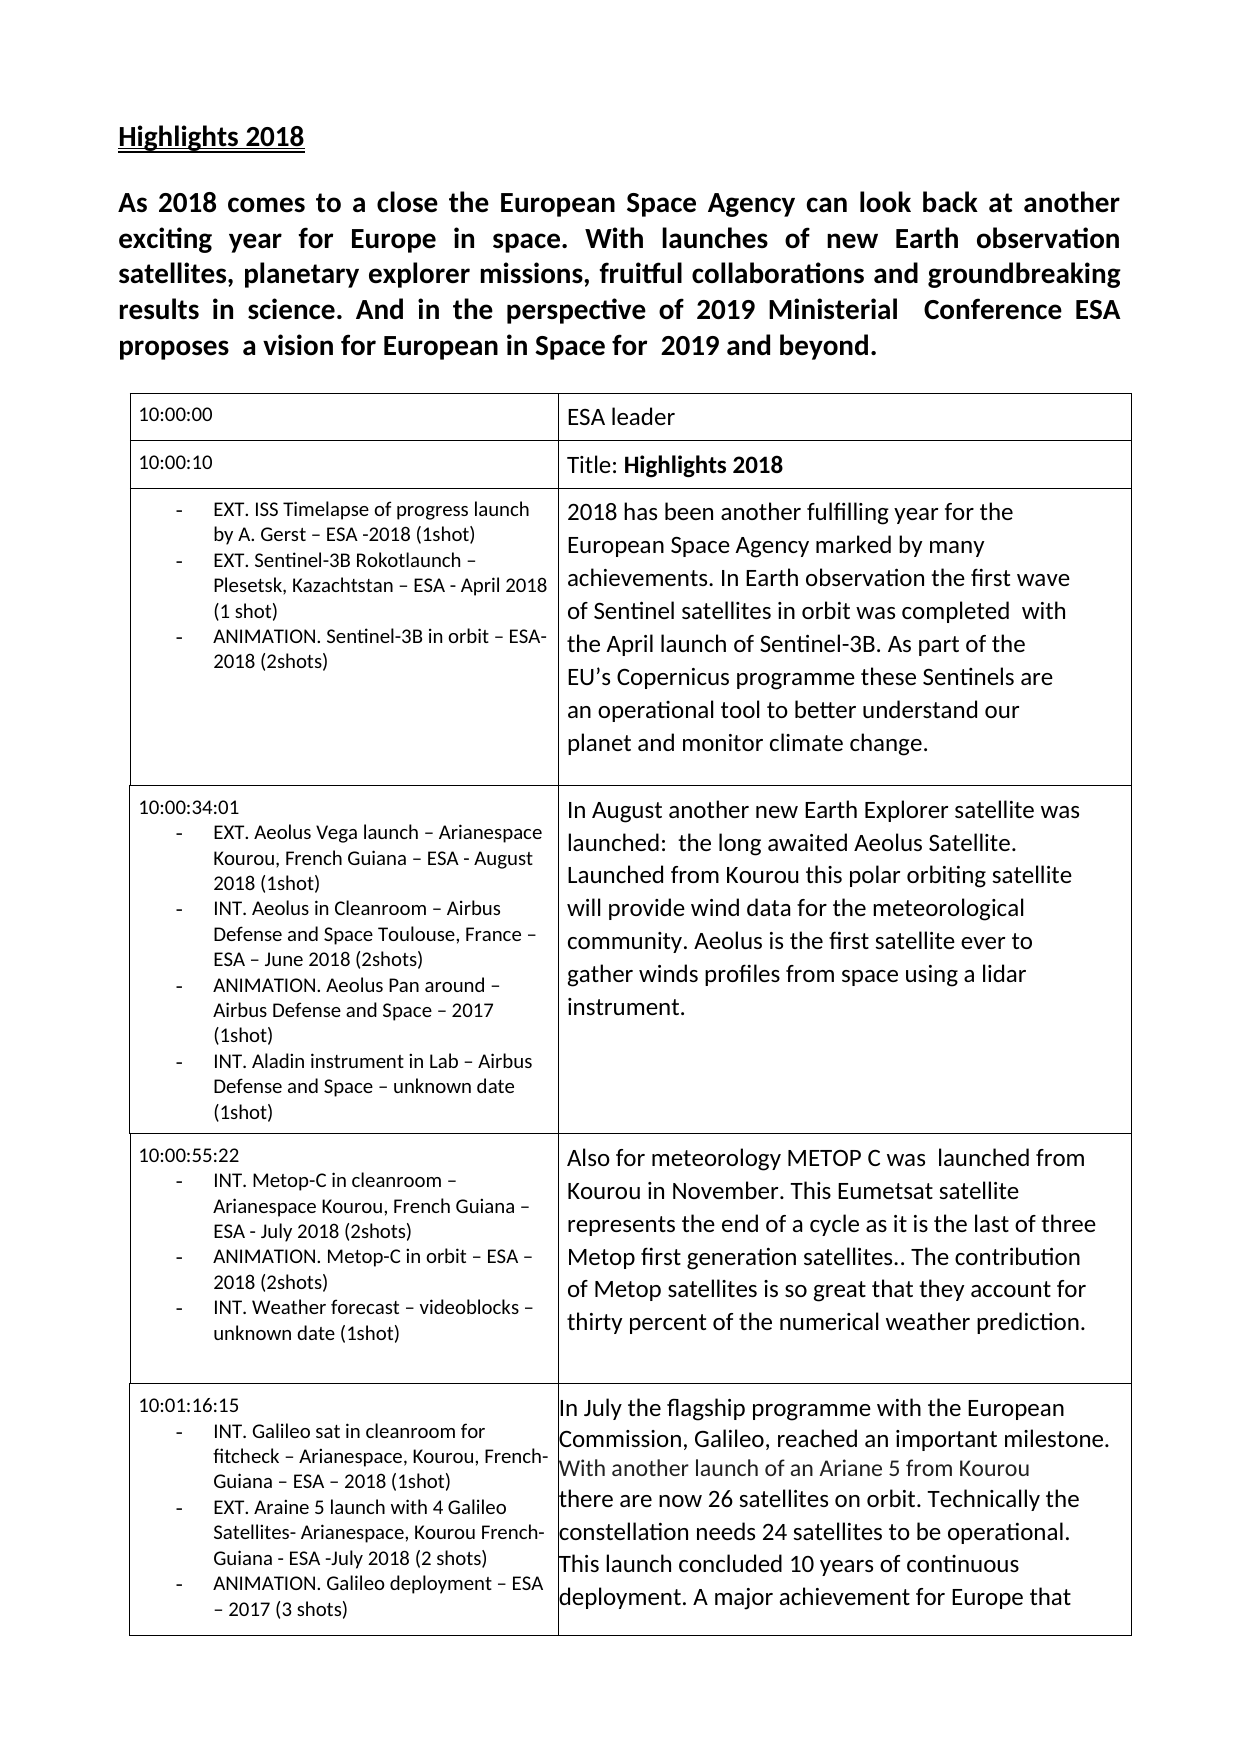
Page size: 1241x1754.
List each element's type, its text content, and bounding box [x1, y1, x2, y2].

table_cell Also for meteorology METOP C was launched from Kourou in November. This Eumetsat satellite represents the end of a cycle as it is the last of three Metop first generation satellites.. The contribution of Metop satellites is so great that they account for thirty percent of the numerical weather prediction. [559, 1134, 1131, 1383]
text Highlights 2018 [118, 118, 1122, 154]
table_cell In August another new Earth Explorer satellite was launched: the long awaited Aeolus Satellite. Launched from Kourou this polar orbiting satellite will provide wind data for the meteorological community. Aeolus is the first satellite ever to gather winds profiles from space using a lidar instrument. [559, 786, 1131, 1133]
table_cell 10:00:10 [131, 441, 558, 488]
table_cell 2018 has been another fulfilling year for the European Space Agency marked by many achievements. In Earth observation the first wave of Sentinel satellites in orbit was completed with the April launch of Sentinel-3B. As part of the EU’s Copernicus programme these Sentinels are an operational tool to better understand our planet and monitor climate change. [559, 489, 1131, 784]
table_cell EXT. ISS Timelapse of progress launch by A. Gerst – ESA -2018 (1shot) EXT. Sentinel-3B Rokotlaunch – Plesetsk, Kazachtstan – ESA - April 2018 (1 shot) ANIMATION. Sentinel-3B in orbit – ESA- 2018 (2shots) [131, 489, 558, 784]
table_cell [559, 1384, 1131, 1635]
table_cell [130, 1384, 558, 1635]
table_header ESA leader [559, 394, 1131, 440]
table_header 10:00:00 [131, 394, 558, 440]
table_cell 10:00:55:22 INT. Metop-C in cleanroom – Arianespace Kourou, French Guiana – ESA - July 2018 (2shots) ANIMATION. Metop-C in orbit – ESA – 2018 (2shots) INT. Weather forecast – videoblocks – unknown date (1shot) [131, 1134, 558, 1383]
table_cell Title: Highlights 2018 [559, 441, 1131, 488]
table_cell 10:00:34:01 EXT. Aeolus Vega launch – Arianespace Kourou, French Guiana – ESA - August 2018 (1shot) INT. Aeolus in Cleanroom – Airbus Defense and Space Toulouse, France – ESA – June 2018 (2shots) ANIMATION. Aeolus Pan around – Airbus Defense and Space – 2017 (1shot) INT. Aladin instrument in Lab – Airbus Defense and Space – unknown date (1shot) [130, 786, 558, 1133]
text As 2018 comes to a close the European Space Agency can look back at another exciting year for Europe in space. With launches of new Earth observation satellites, planetary explorer missions, fruitful collaborations and groundbreaking results in science. And in the perspective of 2019 Ministerial Conference ESA proposes a vision for European in Space for 2019 and beyond. [118, 184, 1122, 362]
